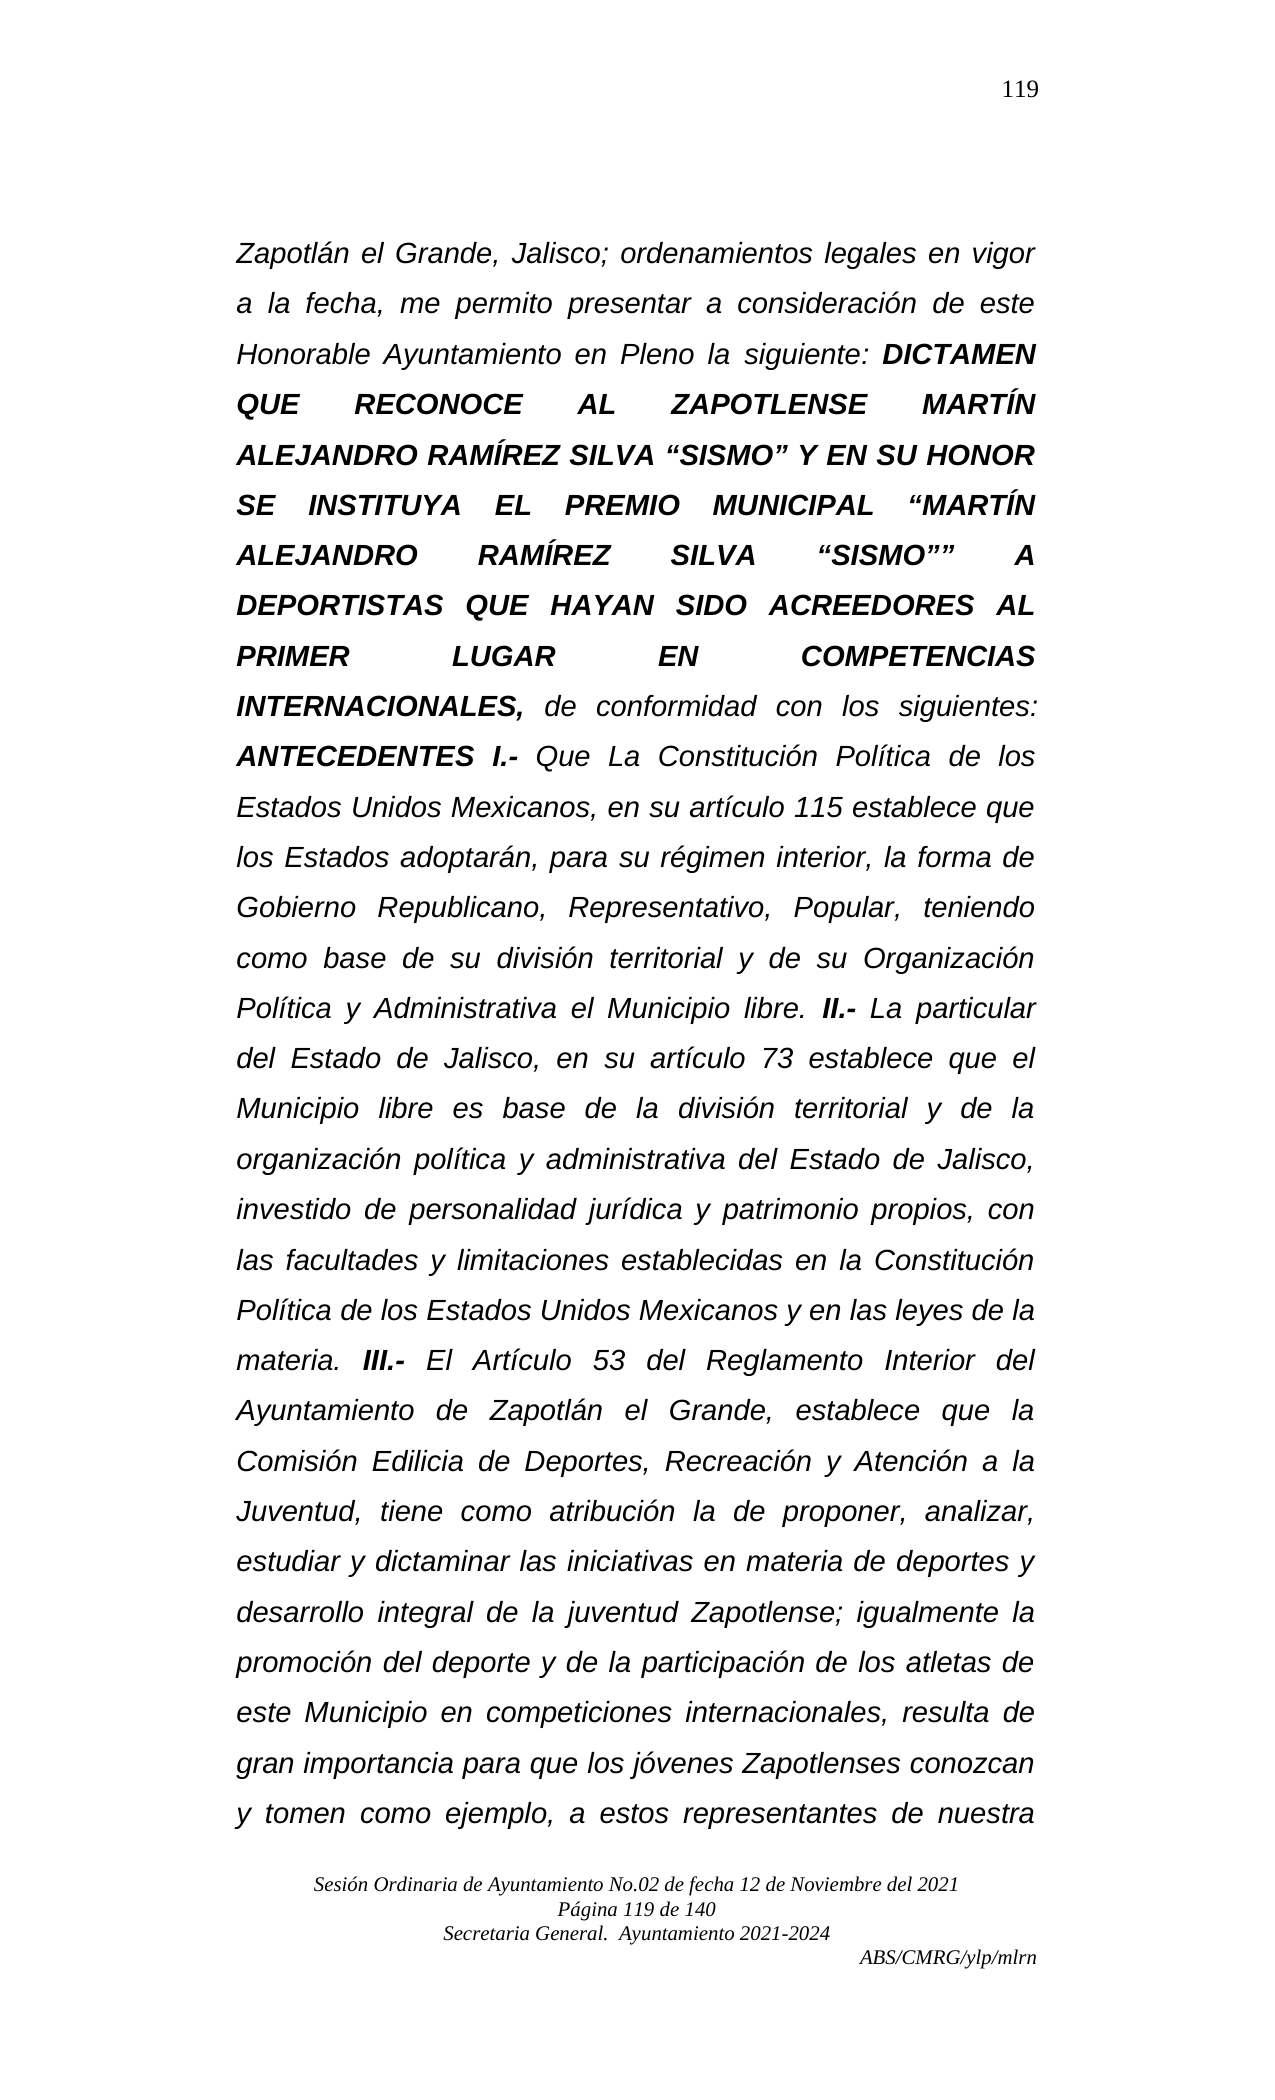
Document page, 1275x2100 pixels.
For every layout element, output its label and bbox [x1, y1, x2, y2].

text [236, 236, 1039, 1829]
